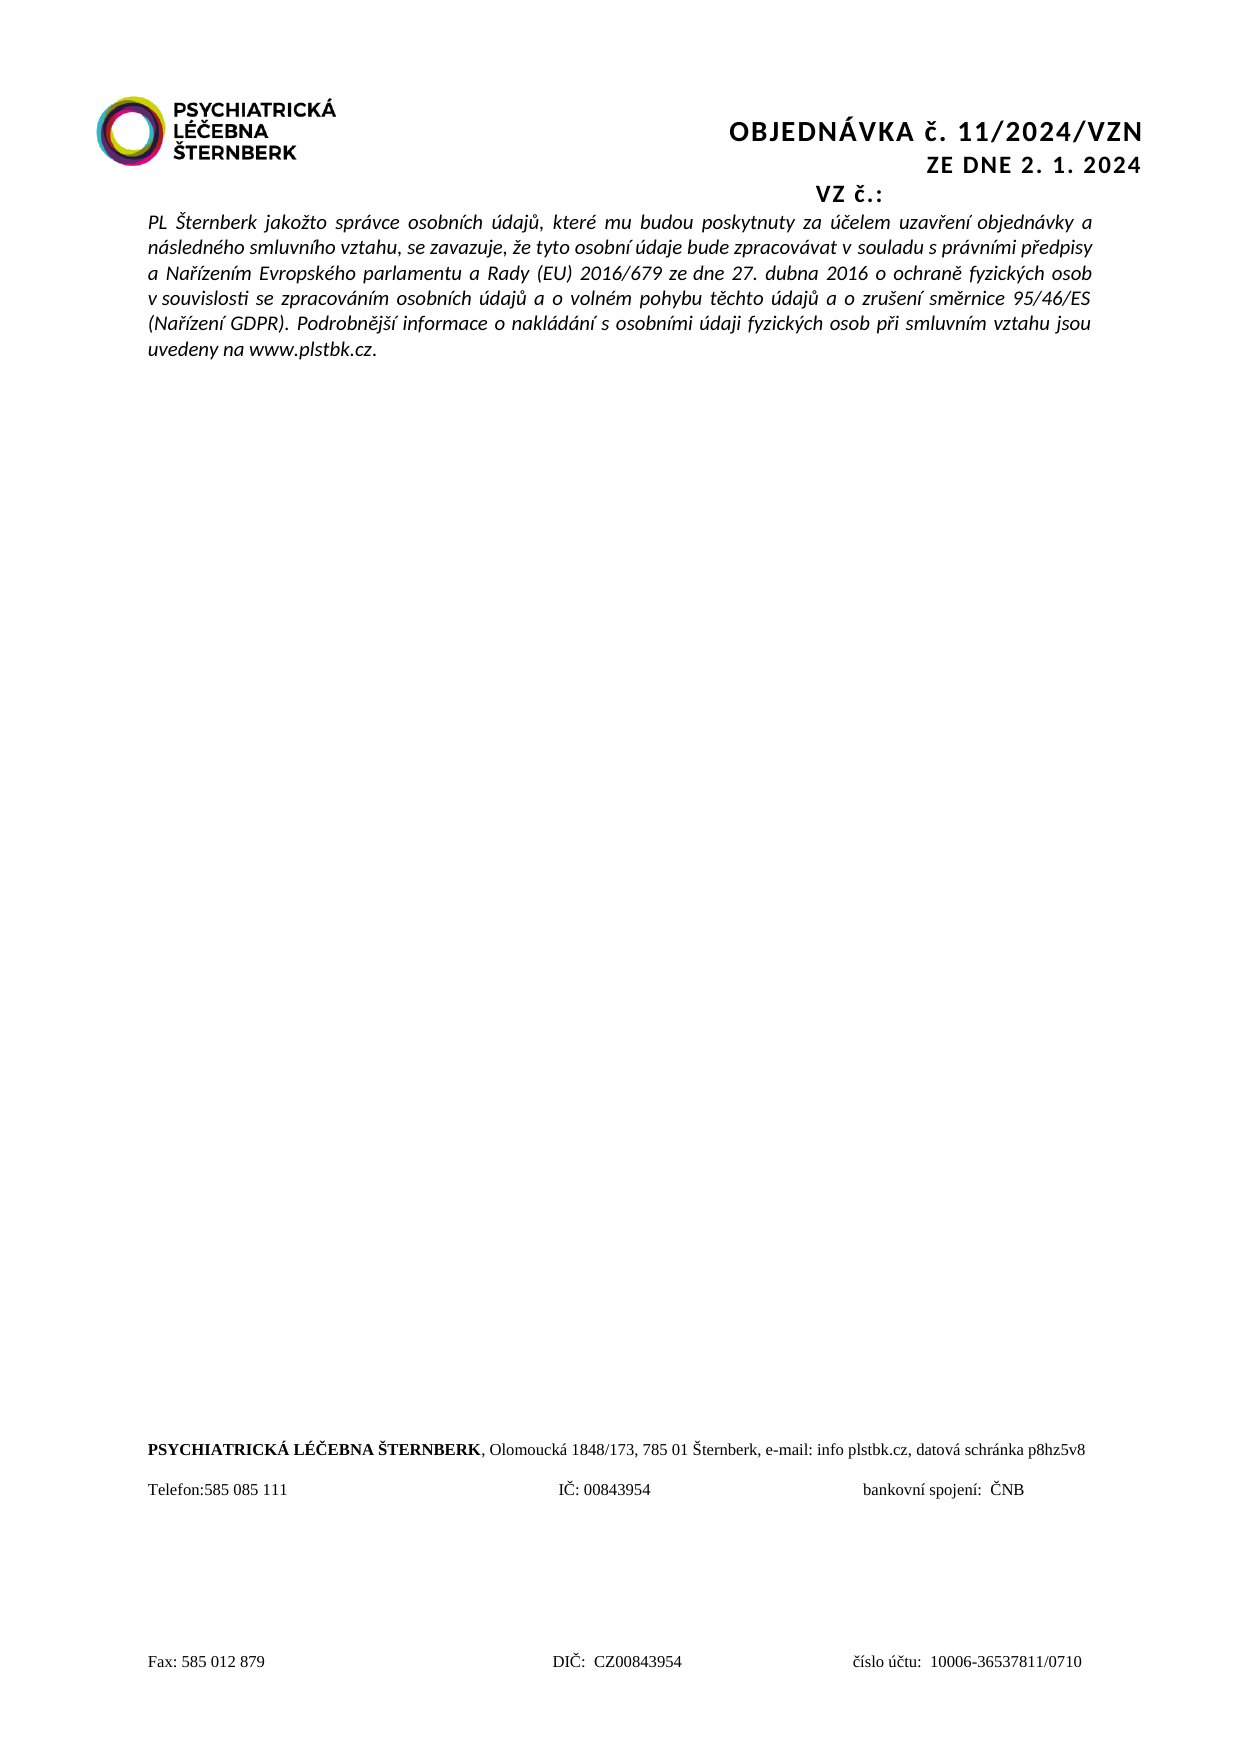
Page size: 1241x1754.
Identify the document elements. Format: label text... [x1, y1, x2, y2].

text PL Šternberk jakožto správce osobních údajů, které mu budou poskytnuty za účelem uzavření objednávky a následného smluvního vztahu, se zavazuje, že tyto osobní údaje bude zpracovávat v souladu s právními předpisy a Nařízením Evropského parlamentu a Rady (EU) 2016/679 ze dne 27. dubna 2016 o ochraně fyzických osob v souvislosti se zpracováním osobních údajů a o volném pohybu těchto údajů a o zrušení směrnice 95/46/ES (Nařízení GDPR). Podrobnější informace o nakládání s osobními údaji fyzických osob při smluvním vztahu jsou uvedeny na www.plstbk.cz. [148, 311, 1093, 361]
picture [95, 95, 337, 166]
